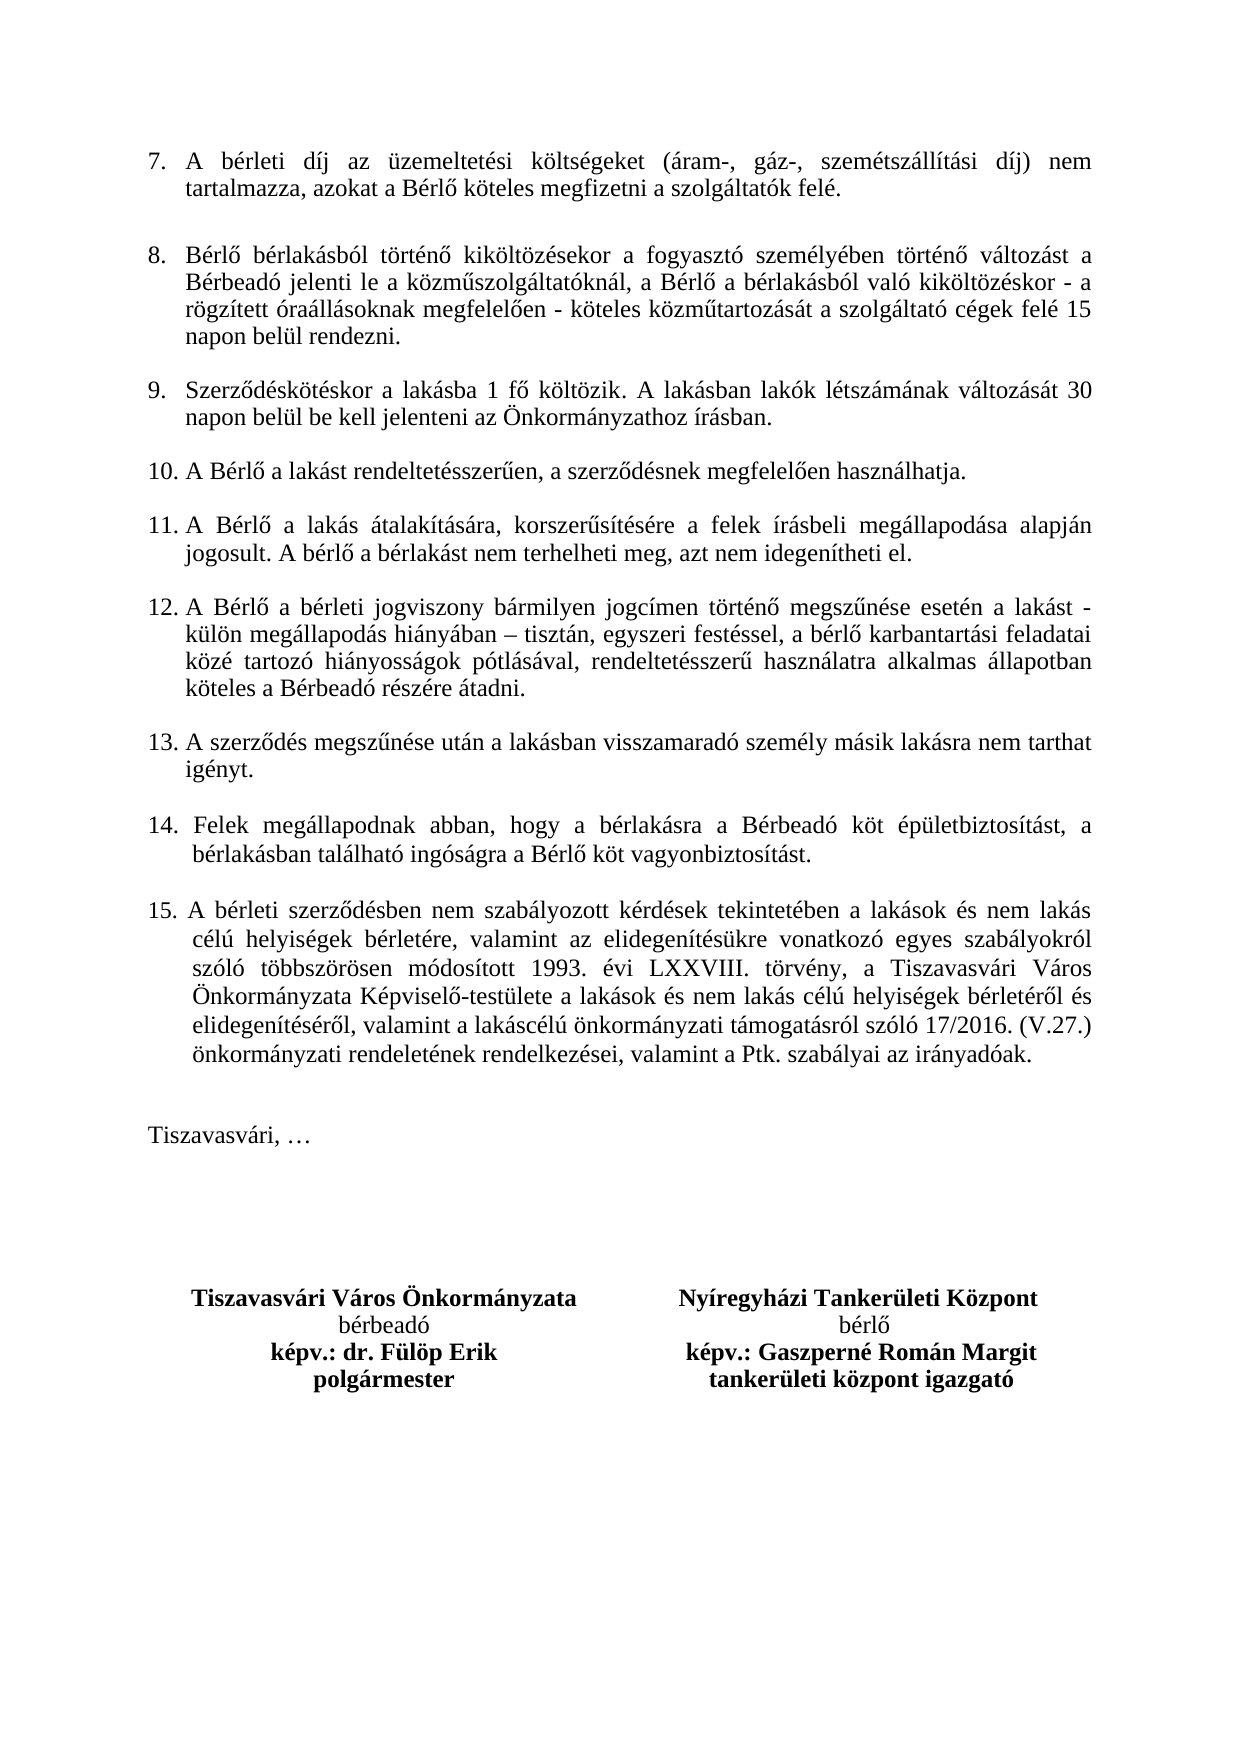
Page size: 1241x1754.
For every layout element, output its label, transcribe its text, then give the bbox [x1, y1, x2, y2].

list A Bérlő a lakást rendeltetésszerűen, a szerződésnek megfelelően használhatja. [148, 458, 1093, 485]
text Tiszavasvári Város Önkormányzata Nyíregyházi Tankerületi Központ [148, 1284, 1093, 1311]
text 14. Felek megállapodnak abban, hogy a bérlakásra a Bérbeadó köt épületbiztosítást, a bérlakásban található ingóságra a Bérlő köt vagyonbiztosítást. [148, 810, 1093, 868]
text bérbeadó bérlő [148, 1311, 1093, 1338]
list Bérlő bérlakásból történő kiköltözésekor a fogyasztó személyében történő változást a Bérbeadó jelenti le a közműszolgáltatóknál, a Bérlő a bérlakásból való kiköltözéskor - a rögzített óraállásoknak megfelelően - köteles közműtartozását a szolgáltató cégek felé 15 napon belül rendezni. [148, 241, 1093, 350]
text polgármester tankerületi központ igazgató [148, 1366, 1093, 1393]
list A Bérlő a bérleti jogviszony bármilyen jogcímen történő megszűnése esetén a lakást - külön megállapodás hiányában – tisztán, egyszeri festéssel, a bérlő karbantartási feladatai közé tartozó hiányosságok pótlásával, rendeltetésszerű használatra alkalmas állapotban köteles a Bérbeadó részére átadni. [148, 593, 1093, 702]
text Tiszavasvári, … [148, 1122, 1093, 1149]
list A bérleti díj az üzemeltetési költségeket (áram-, gáz-, szemétszállítási díj) nem tartalmazza, azokat a Bérlő köteles megfizetni a szolgáltatók felé. [148, 148, 1093, 202]
text bérleti szerződésben nem szabályozott kérdések tekintetében a lakások és nem lakás célú helyiségek bérletére, valamint az elidegenítésükre vonatkozó egyes szabályokról szóló többszörösen módosított 1993. évi LXXVIII. törvény, a Tiszavasvári Város Önkormányzata Képviselő-testülete a lakások és nem lakás célú helyiségek bérletéről és elidegenítéséről, valamint a lakáscélú önkormányzati támogatásról szóló 17/2016. (V.27.) önkormányzati rendeletének rendelkezései, valamint a Ptk. szabályai az irányadóak. [148, 895, 1093, 1068]
list A szerződés megszűnése után a lakásban visszamaradó személy másik lakásra nem tarthat igényt. [148, 729, 1093, 783]
list Szerződéskötéskor a lakásba 1 fő költözik. A lakásban lakók létszámának változását 30 napon belül be kell jelenteni az Önkormányzathoz írásban. [148, 377, 1093, 431]
text képv.: dr. Fülöp Erik képv.: Gaszperné Román Margit [148, 1338, 1093, 1366]
list A Bérlő a lakás átalakítására, korszerűsítésére a felek írásbeli megállapodása alapján jogosult. A bérlő a bérlakást nem terhelheti meg, azt nem idegenítheti el. [148, 512, 1093, 566]
